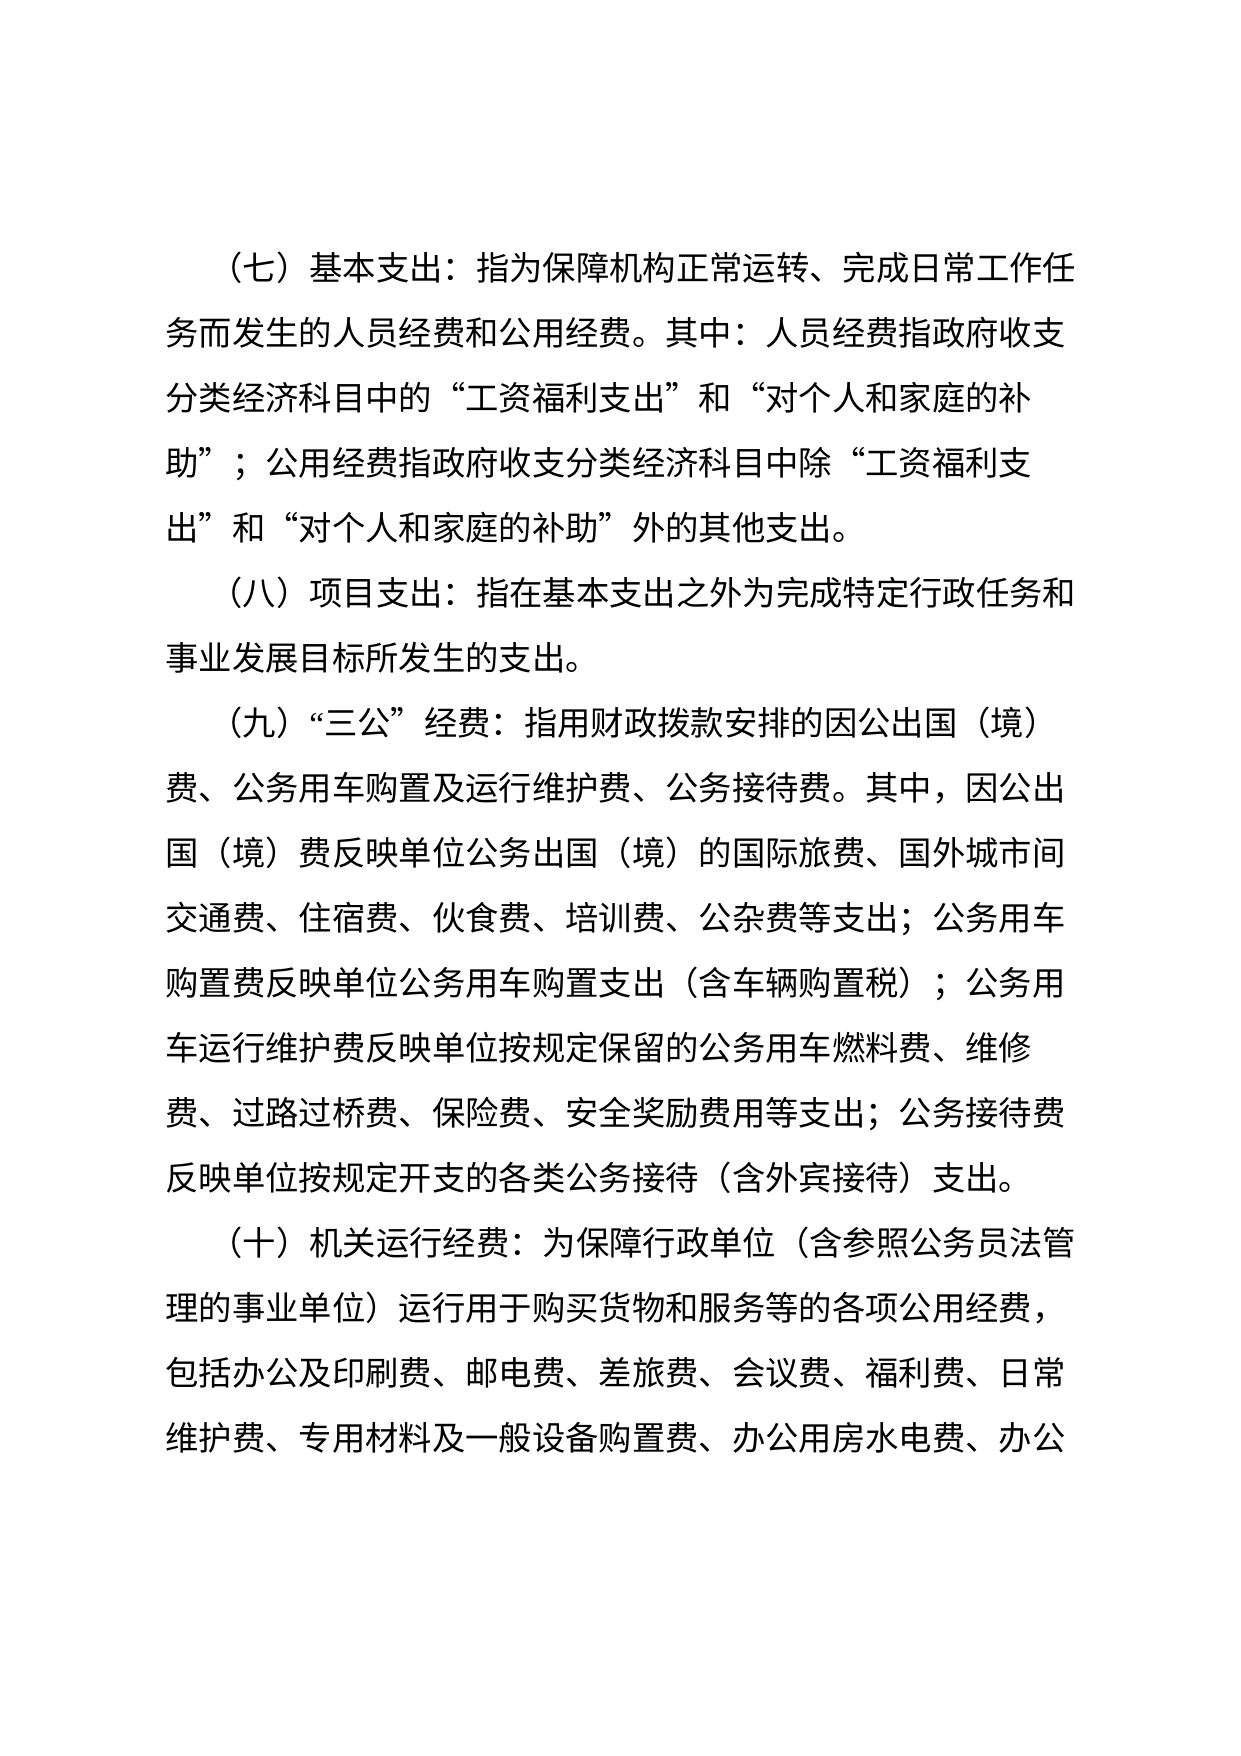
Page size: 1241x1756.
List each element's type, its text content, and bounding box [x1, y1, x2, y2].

list 项目支出：指在基本支出之外为完成特定行政任务和事业发展目标所发生的支出。 [165, 558, 1087, 688]
list “三公”经费：指用财政拨款安排的因公出国（境）费、公务用车购置及运行维护费、公务接待费。其中，因公出国（境）费反映单位公务出国（境）的国际旅费、国外城市间交通费、住宿费、伙食费、培训费、公杂费等支出；公务用车购置费反映单位公务用车购置支出（含车辆购置税）；公务用车运行维护费反映单位按规定保留的公务用车燃料费、维修费、过路过桥费、保险费、安全奖励费用等支出；公务接待费反映单位按规定开支的各类公务接待（含外宾接待）支出。 [165, 688, 1087, 1208]
list 基本支出：指为保障机构正常运转、完成日常工作任务而发生的人员经费和公用经费。其中：人员经费指政府收支分类经济科目中的“工资福利支出”和“对个人和家庭的补助”；公用经费指政府收支分类经济科目中除“工资福利支出”和“对个人和家庭的补助”外的其他支出。 [165, 233, 1087, 558]
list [165, 1208, 1087, 1468]
